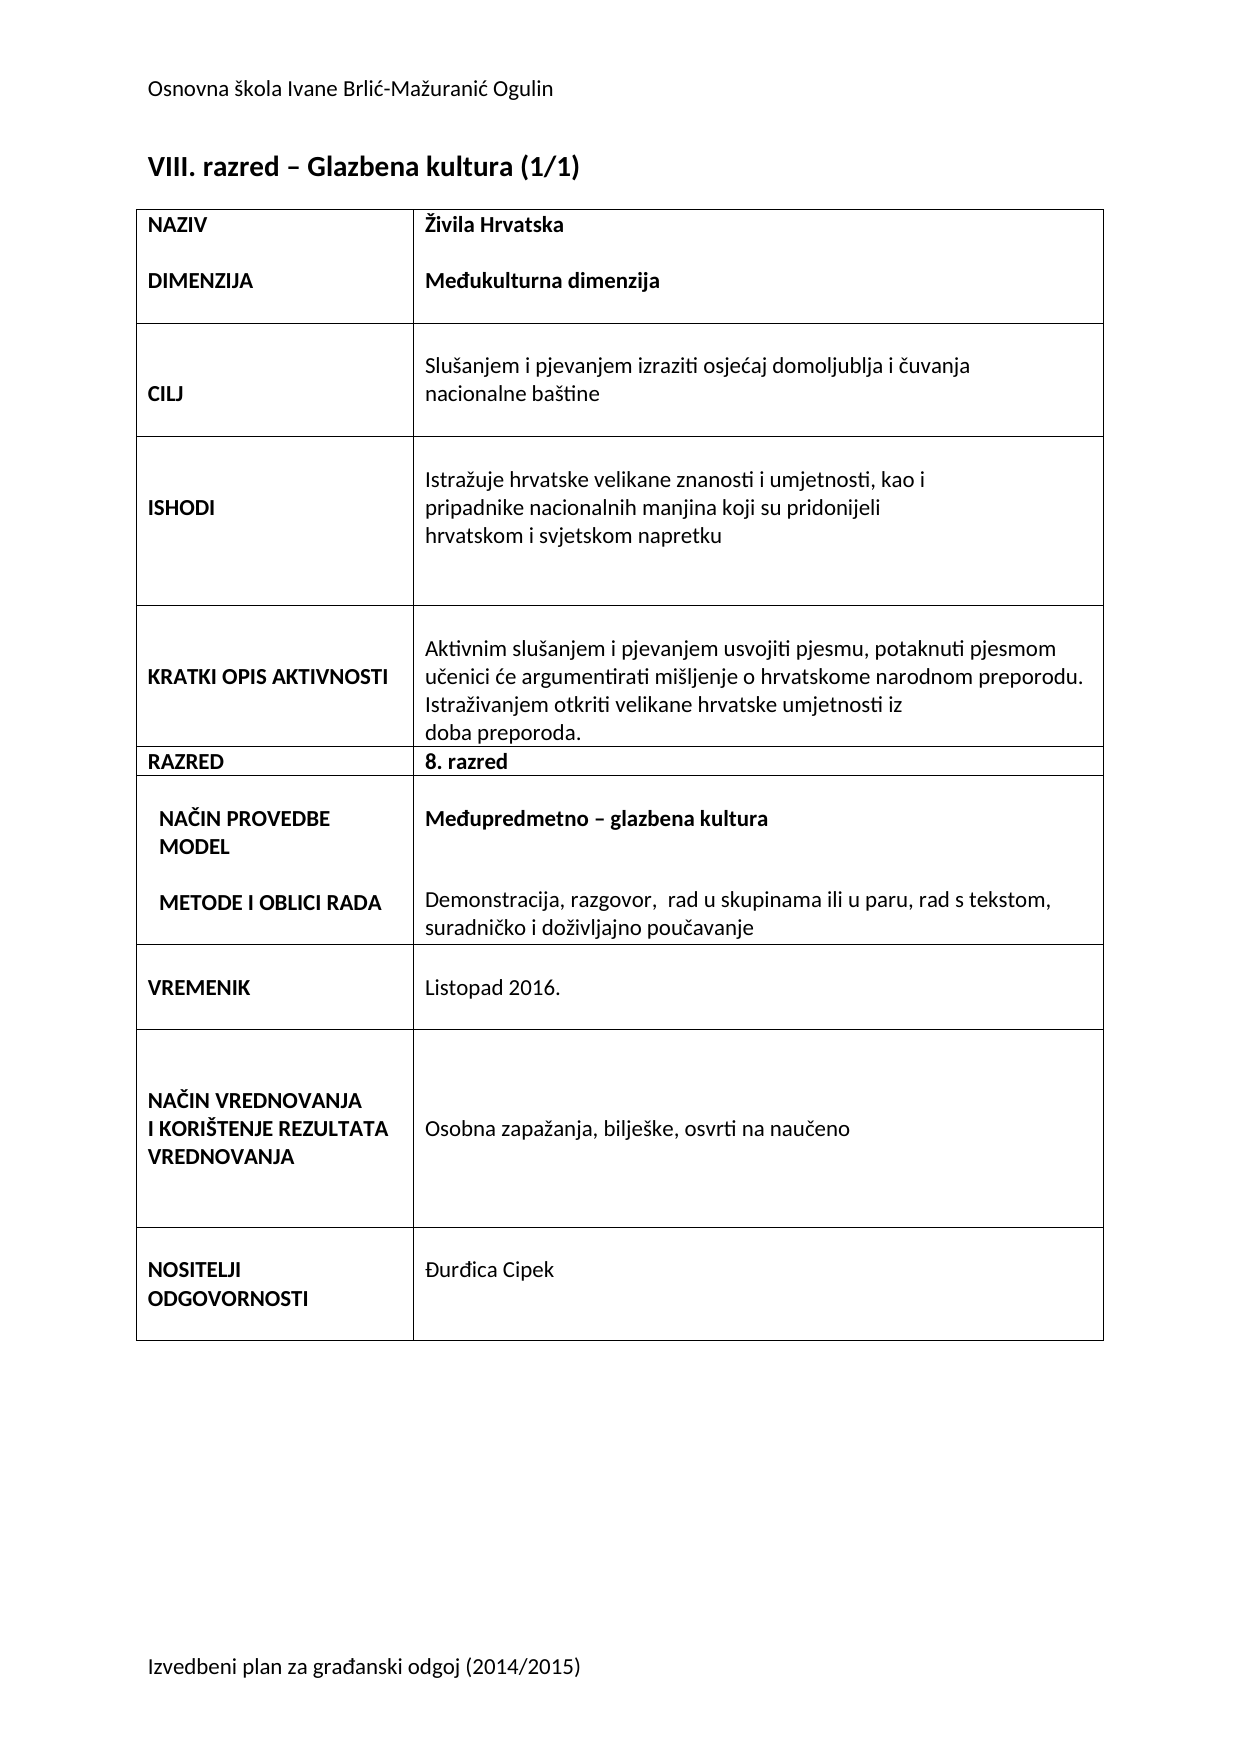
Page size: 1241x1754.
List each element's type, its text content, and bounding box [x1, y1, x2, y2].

table_cell [137, 776, 413, 944]
table_cell Slušanjem i pjevanjem izraziti osjećaj domoljublja i čuvanja nacionalne baštine [414, 324, 1103, 436]
table_cell ISHODI [137, 437, 413, 605]
table_cell CILJ [137, 324, 413, 436]
table_cell Međupredmetno – glazbena kultura Demonstracija, razgovor, rad u skupinama ili u paru, rad s tekstom, suradničko i doživljajno poučavanje [414, 776, 1103, 944]
table_header NAZIV DIMENZIJA [137, 210, 413, 322]
table_cell NAČIN VREDNOVANJA I KORIŠTENJE REZULTATA VREDNOVANJA [137, 1030, 413, 1227]
table_cell RAZRED [137, 747, 413, 775]
table_header Živila Hrvatska Međukulturna dimenzija [414, 210, 1103, 322]
table_cell Istražuje hrvatske velikane znanosti i umjetnosti, kao i pripadnike nacionalnih manjina koji su pridonijeli hrvatskom i svjetskom napretku [414, 437, 1103, 605]
table_cell Đurđica Cipek [414, 1228, 1103, 1340]
table_cell Aktivnim slušanjem i pjevanjem usvojiti pjesmu, potaknuti pjesmom učenici će argumentirati mišljenje o hrvatskome narodnom preporodu. Istraživanjem otkriti velikane hrvatske umjetnosti iz doba preporoda. [414, 606, 1103, 746]
table_cell VREMENIK [137, 945, 413, 1029]
table_cell KRATKI OPIS AKTIVNOSTI [137, 606, 413, 746]
table_cell NOSITELJI ODGOVORNOSTI [137, 1228, 413, 1340]
text VIII. razred – Glazbena kultura (1/1) [148, 148, 1093, 183]
table_cell 8. razred [414, 747, 1103, 775]
table_cell Osobna zapažanja, bilješke, osvrti na naučeno [414, 1030, 1103, 1227]
table_cell Listopad 2016. [414, 945, 1103, 1029]
